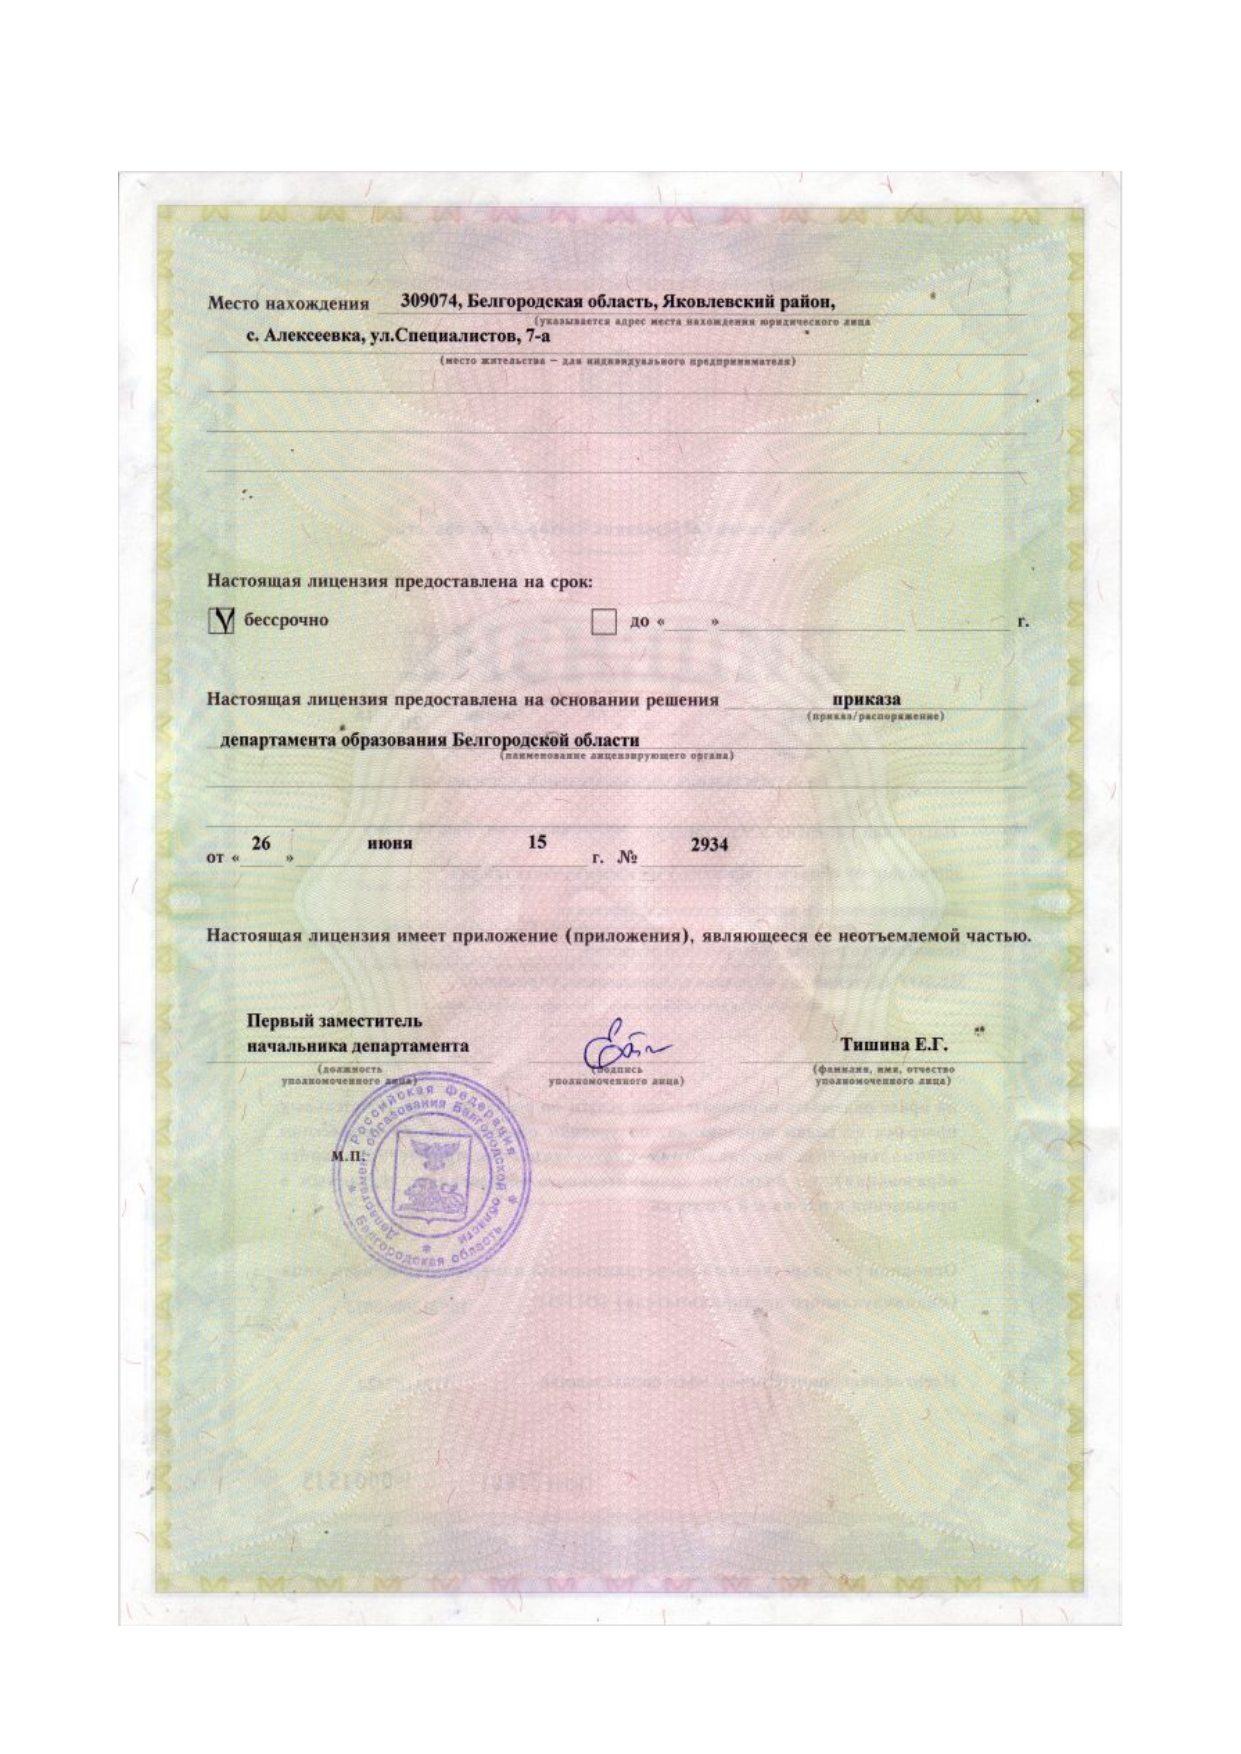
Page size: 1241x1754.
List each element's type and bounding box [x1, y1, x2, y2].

picture [118, 171, 1123, 1626]
